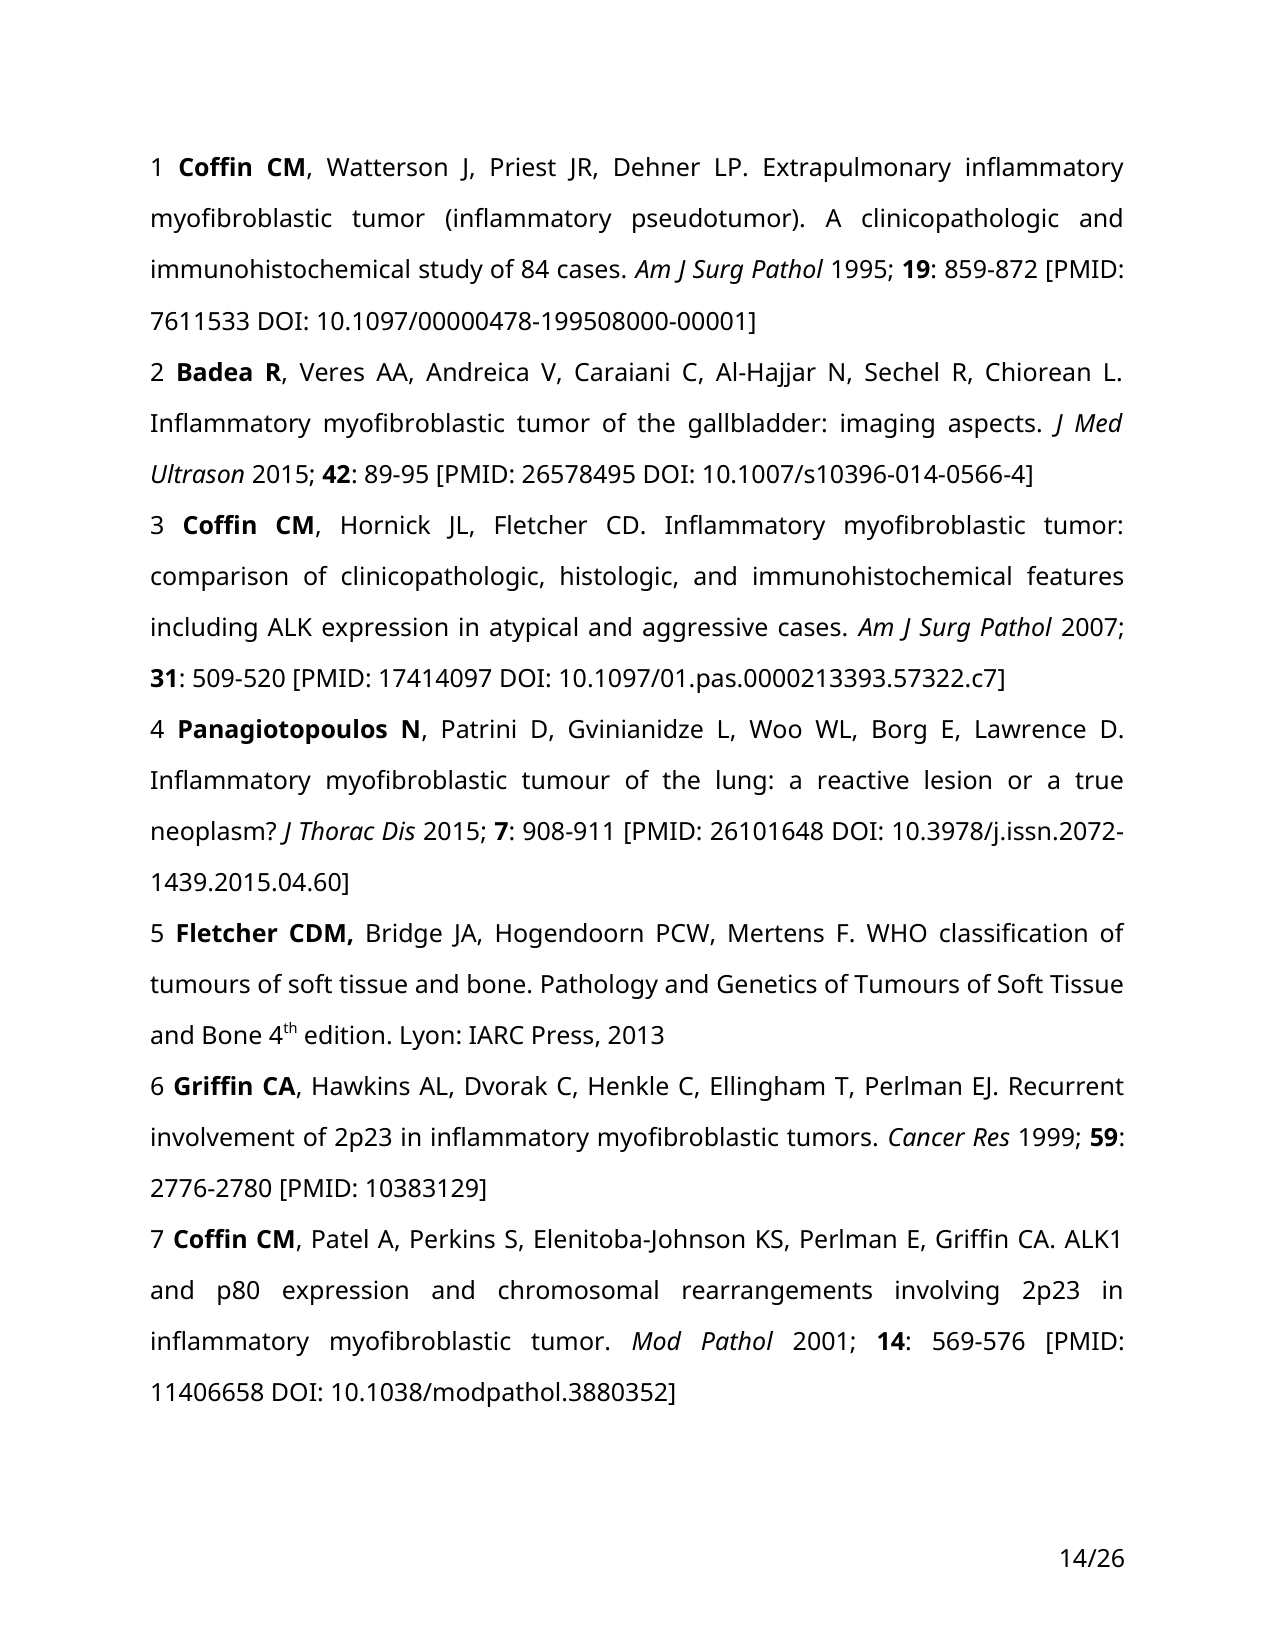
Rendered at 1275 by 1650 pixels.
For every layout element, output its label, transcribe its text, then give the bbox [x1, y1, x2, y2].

text 2 Badea R, Veres AA, Andreica V, Caraiani C, Al-Hajjar N, Sechel R, Chiorean L. Inflammatory myofibroblastic tumor of the gallbladder: imaging aspects. J Med Ultrason 2015; 42: 89-95 [PMID: 26578495 DOI: 10.1007/s10396-014-0566-4] [150, 354, 1125, 490]
text 6 Griffin CA, Hawkins AL, Dvorak C, Henkle C, Ellingham T, Perlman EJ. Recurrent involvement of 2p23 in inflammatory myofibroblastic tumors. Cancer Res 1999; 59: 2776-2780 [PMID: 10383129] [150, 1069, 1125, 1205]
text 4 Panagiotopoulos N, Patrini D, Gvinianidze L, Woo WL, Borg E, Lawrence D. Inflammatory myofibroblastic tumour of the lung: a reactive lesion or a true neoplasm? J Thorac Dis 2015; 7: 908-911 [PMID: 26101648 DOI: 10.3978/j.issn.2072-1439.2015.04.60] [150, 711, 1125, 899]
text 3 Coffin CM, Hornick JL, Fletcher CD. Inflammatory myofibroblastic tumor: comparison of clinicopathologic, histologic, and immunohistochemical features including ALK expression in atypical and aggressive cases. Am J Surg Pathol 2007; 31: 509-520 [PMID: 17414097 DOI: 10.1097/01.pas.0000213393.57322.c7] [150, 507, 1125, 694]
text 1 Coffin CM, Watterson J, Priest JR, Dehner LP. Extrapulmonary inflammatory myofibroblastic tumor (inflammatory pseudotumor). A clinicopathologic and immunohistochemical study of 84 cases. Am J Surg Pathol 1995; 19: 859-872 [PMID: 7611533 DOI: 10.1097/00000478-199508000-00001] [150, 150, 1125, 337]
text 7 Coffin CM, Patel A, Perkins S, Elenitoba-Johnson KS, Perlman E, Griffin CA. ALK1 and p80 expression and chromosomal rearrangements involving 2p23 in inflammatory myofibroblastic tumor. Mod Pathol 2001; 14: 569-576 [PMID: 11406658 DOI: 10.1038/modpathol.3880352] [150, 1222, 1125, 1409]
text 5 Fletcher CDM, Bridge JA, Hogendoorn PCW, Mertens F. WHO classification of tumours of soft tissue and bone. Pathology and Genetics of Tumours of Soft Tissue and Bone 4th edition. Lyon: IARC Press, 2013 [150, 916, 1125, 1052]
